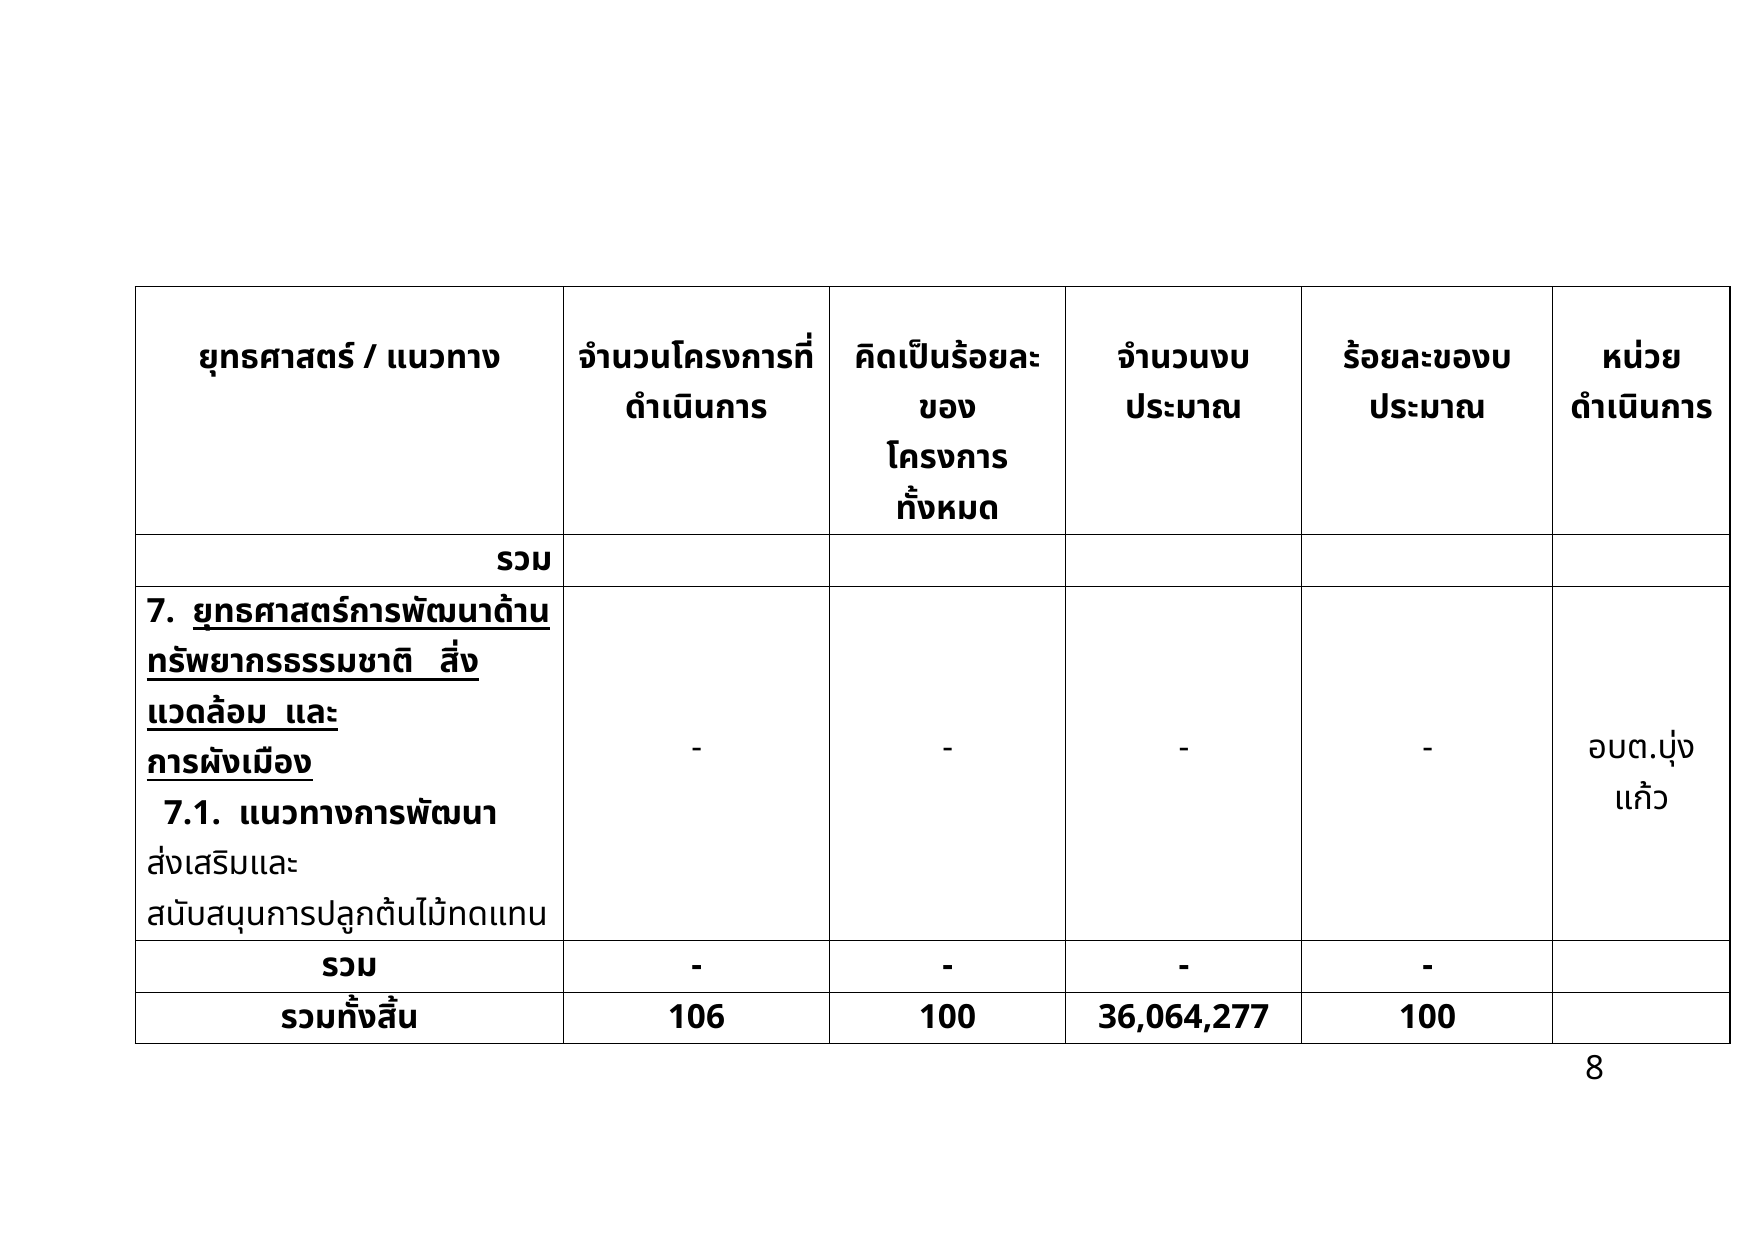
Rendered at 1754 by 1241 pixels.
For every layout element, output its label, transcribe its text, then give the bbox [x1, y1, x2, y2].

table_cell - [1302, 941, 1552, 992]
table_cell 7. ยุทธศาสตร์การพัฒนาด้านทรัพยากรธรรมชาติ สิ่งแวดล้อม และ การผังเมือง 7.1. แนวทางการพัฒนา ส่งเสริมและ สนับสนุนการปลูกต้นไม้ทดแทน [136, 587, 563, 940]
table_cell [1553, 941, 1729, 992]
table_cell [1302, 535, 1552, 586]
table_cell - [1066, 941, 1301, 992]
table_cell รวม [136, 941, 563, 992]
table_cell [1066, 535, 1301, 586]
table_cell อบต.บุ่งแก้ว [1553, 587, 1729, 940]
table_cell รวม [136, 535, 563, 586]
table_cell - [564, 587, 829, 940]
table_cell รวมทั้งสิ้น [136, 993, 563, 1043]
table_header หน่วยดำเนินการ [1553, 287, 1729, 534]
table_cell 100 [830, 993, 1065, 1043]
table_cell [564, 535, 829, 586]
table_header ร้อยละของบประมาณ [1302, 287, 1552, 534]
table_cell 106 [564, 993, 829, 1043]
table_header ยุทธศาสตร์ / แนวทาง [136, 287, 563, 534]
table_cell [1553, 535, 1729, 586]
table_cell - [1302, 587, 1552, 940]
table_header คิดเป็นร้อยละของ โครงการทั้งหมด [830, 287, 1065, 534]
table_cell [830, 535, 1065, 586]
table_cell 36,064,277 [1066, 993, 1301, 1043]
table_header จำนวนโครงการที่ดำเนินการ [564, 287, 829, 534]
table_cell 100 [1302, 993, 1552, 1043]
text 8 [150, 1044, 1604, 1089]
table_header จำนวนงบประมาณ [1066, 287, 1301, 534]
table_cell - [564, 941, 829, 992]
table_cell - [1066, 587, 1301, 940]
table_cell - [830, 587, 1065, 940]
table_cell [1553, 993, 1729, 1043]
table_cell - [830, 941, 1065, 992]
